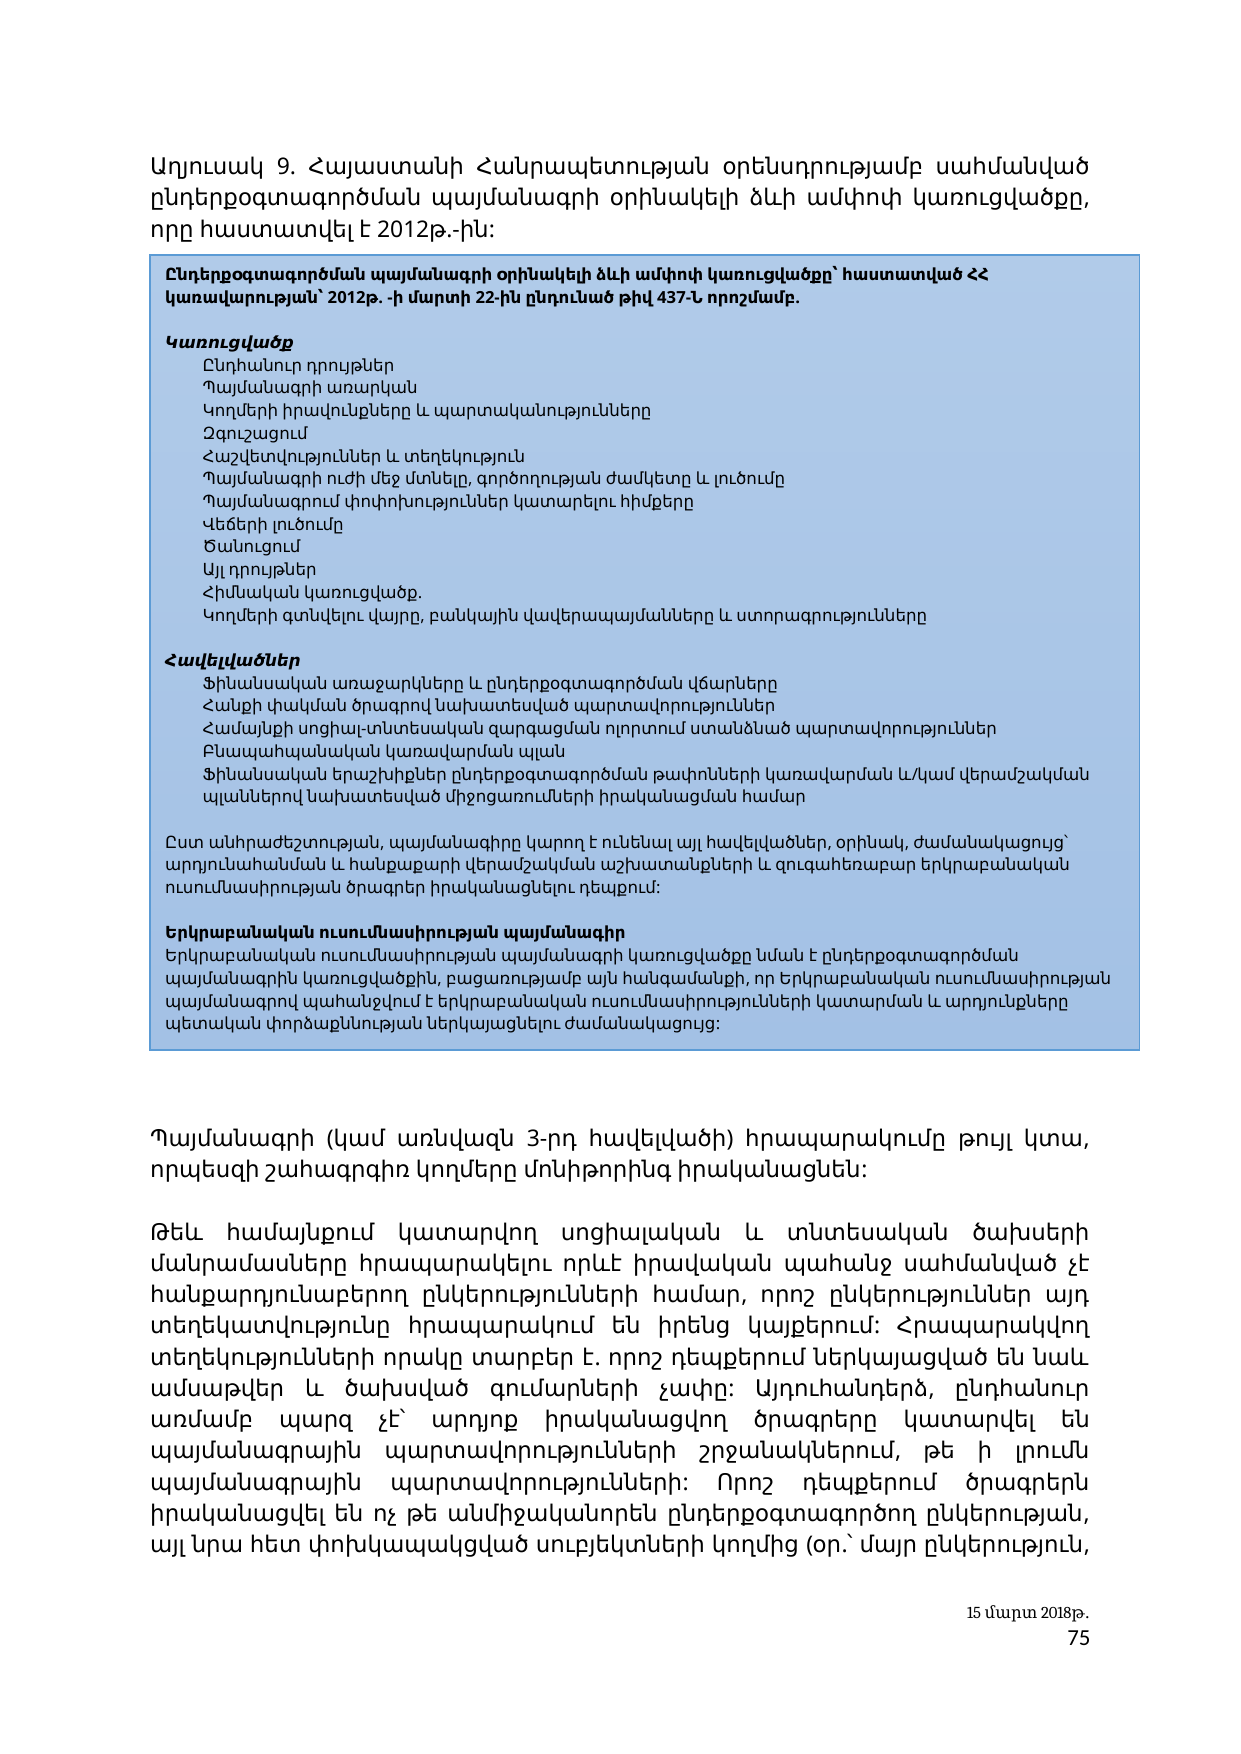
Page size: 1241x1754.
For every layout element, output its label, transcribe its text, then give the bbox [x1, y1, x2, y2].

table_cell Ոչ [151, 929, 1139, 949]
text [150, 1216, 1090, 1559]
text Աղյուսակ 9. Հայաստանի Հանրապետության օրենսդրությամբ սահմանված ընդերքօգտագործման պայմանագրի օրինակելի ձևի ամփոփ կառուցվածքը, որը հաստատվել է 2012թ.-ին: [150, 150, 1090, 244]
table_cell Ոչ [151, 1009, 1139, 1022]
text Պայմանագրի (կամ առնվազն 3-րդ հավելվածի) հրապարակումը թույլ կտա, որպեսզի շահագրգիռ կողմերը մոնիթորինգ իրականացնեն: [150, 1122, 1090, 1184]
